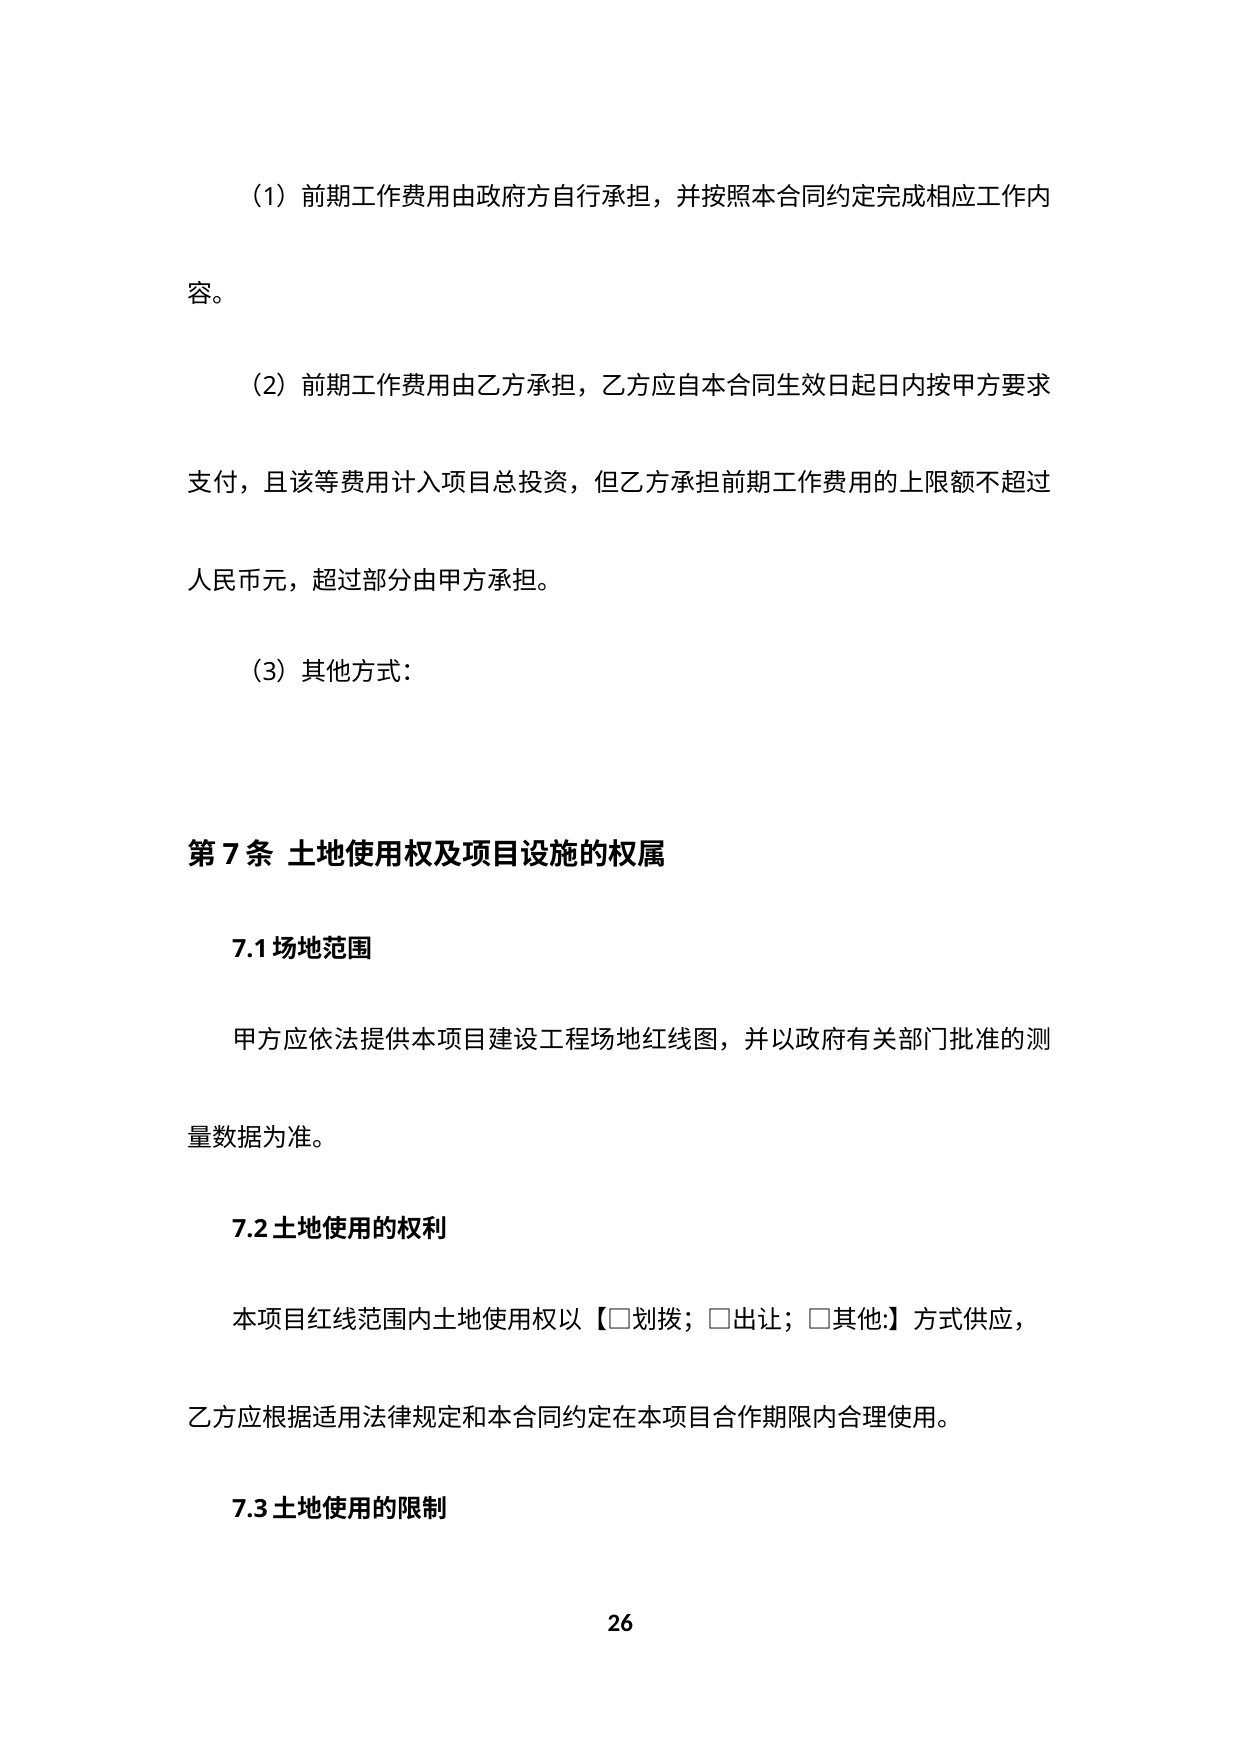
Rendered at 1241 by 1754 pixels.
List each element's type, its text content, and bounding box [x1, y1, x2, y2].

subtitle 第7条 土地使用权及项目设施的权属 [187, 819, 1053, 884]
text 7.3土地使用的限制 [187, 1474, 1053, 1539]
text （2）前期工作费用由乙方承担，乙方应自本合同生效日起日内按甲方要求支付，且该等费用计入项目总投资，但乙方承担前期工作费用的上限额不超过人民币元，超过部分由甲方承担。 [187, 351, 1053, 611]
text 甲方应依法提供本项目建设工程场地红线图，并以政府有关部门批准的测量数据为准。 [187, 1005, 1053, 1168]
text 7.1场地范围 [187, 914, 1053, 979]
text 7.2土地使用的权利 [187, 1194, 1053, 1259]
text （3）其他方式： [187, 637, 1053, 702]
text （1）前期工作费用由政府方自行承担，并按照本合同约定完成相应工作内容。 [187, 162, 1053, 324]
text 本项目红线范围内土地使用权以【□划拨；□出让；□其他:】方式供应，乙方应根据适用法律规定和本合同约定在本项目合作期限内合理使用。 [187, 1286, 1053, 1448]
